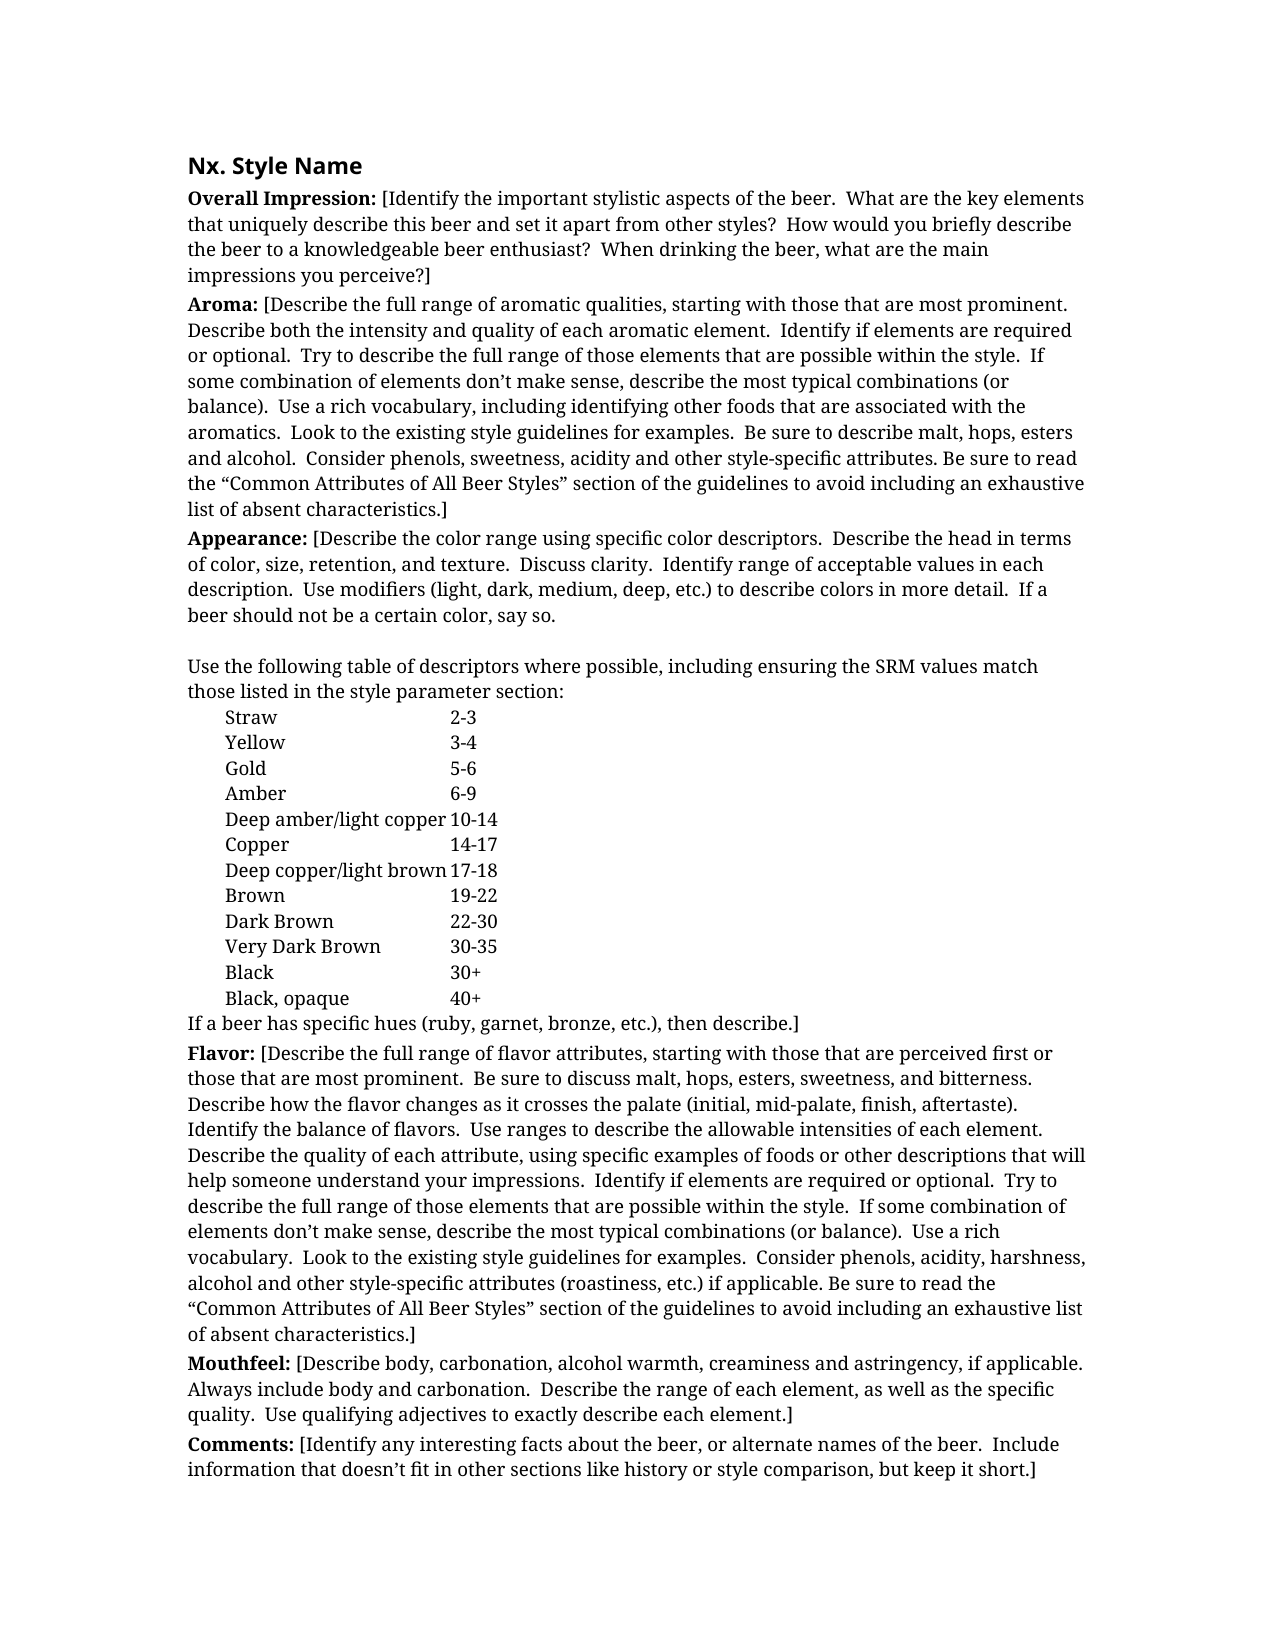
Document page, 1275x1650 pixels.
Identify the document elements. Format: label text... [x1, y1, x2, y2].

text Flavor: [Describe the full range of flavor attributes, starting with those that are perceived first or those that are most prominent. Be sure to discuss malt, hops, esters, sweetness, and bitterness. Describe how the flavor changes as it crosses the palate (initial, mid-palate, finish, aftertaste). Identify the balance of flavors. Use ranges to describe the allowable intensities of each element. Describe the quality of each attribute, using specific examples of foods or other descriptions that will help someone understand your impressions. Identify if elements are required or optional. Try to describe the full range of those elements that are possible within the style. If some combination of elements don’t make sense, describe the most typical combinations (or balance). Use a rich vocabulary. Look to the existing style guidelines for examples. Consider phenols, acidity, harshness, alcohol and other style-specific attributes (roastiness, etc.) if applicable. Be sure to read the “Common Attributes of All Beer Styles” section of the guidelines to avoid including an exhaustive list of absent characteristics.] [187, 1040, 1087, 1346]
text Use the following table of descriptors where possible, including ensuring the SRM values match those listed in the style parameter section: [187, 653, 1087, 704]
text If a beer has specific hues (ruby, garnet, bronze, etc.), then describe.] [187, 1010, 1087, 1036]
text Straw 2-3 Yellow 3-4 Gold 5-6 Amber 6-9 Deep amber/light copper 10-14 Copper 14-17 Deep copper/light brown 17-18 Brown 19-22 Dark Brown 22-30 Very Dark Brown 30-35 Black 30+ Black, opaque 40+ [187, 704, 1087, 1010]
text Comments: [Identify any interesting facts about the beer, or alternate names of the beer. Include information that doesn’t fit in other sections like history or style comparison, but keep it short.] [187, 1431, 1087, 1482]
text Aroma: [Describe the full range of aromatic qualities, starting with those that are most prominent. Describe both the intensity and quality of each aromatic element. Identify if elements are required or optional. Try to describe the full range of those elements that are possible within the style. If some combination of elements don’t make sense, describe the most typical combinations (or balance). Use a rich vocabulary, including identifying other foods that are associated with the aromatics. Look to the existing style guidelines for examples. Be sure to describe malt, hops, esters and alcohol. Consider phenols, sweetness, acidity and other style-specific attributes. Be sure to read the “Common Attributes of All Beer Styles” section of the guidelines to avoid including an exhaustive list of absent characteristics.] [187, 292, 1087, 521]
text Mouthfeel: [Describe body, carbonation, alcohol warmth, creaminess and astringency, if applicable. Always include body and carbonation. Describe the range of each element, as well as the specific quality. Use qualifying adjectives to exactly describe each element.] [187, 1351, 1087, 1427]
text Overall Impression: [Identify the important stylistic aspects of the beer. What are the key elements that uniquely describe this beer and set it apart from other styles? How would you briefly describe the beer to a knowledgeable beer enthusiast? When drinking the beer, what are the main impressions you perceive?] [187, 185, 1087, 287]
text Appearance: [Describe the color range using specific color descriptors. Describe the head in terms of color, size, retention, and texture. Discuss clarity. Identify range of acceptable values in each description. Use modifiers (light, dark, medium, deep, etc.) to describe colors in more detail. If a beer should not be a certain color, say so. [187, 526, 1087, 628]
subtitle Nx. Style Name [187, 150, 1087, 181]
